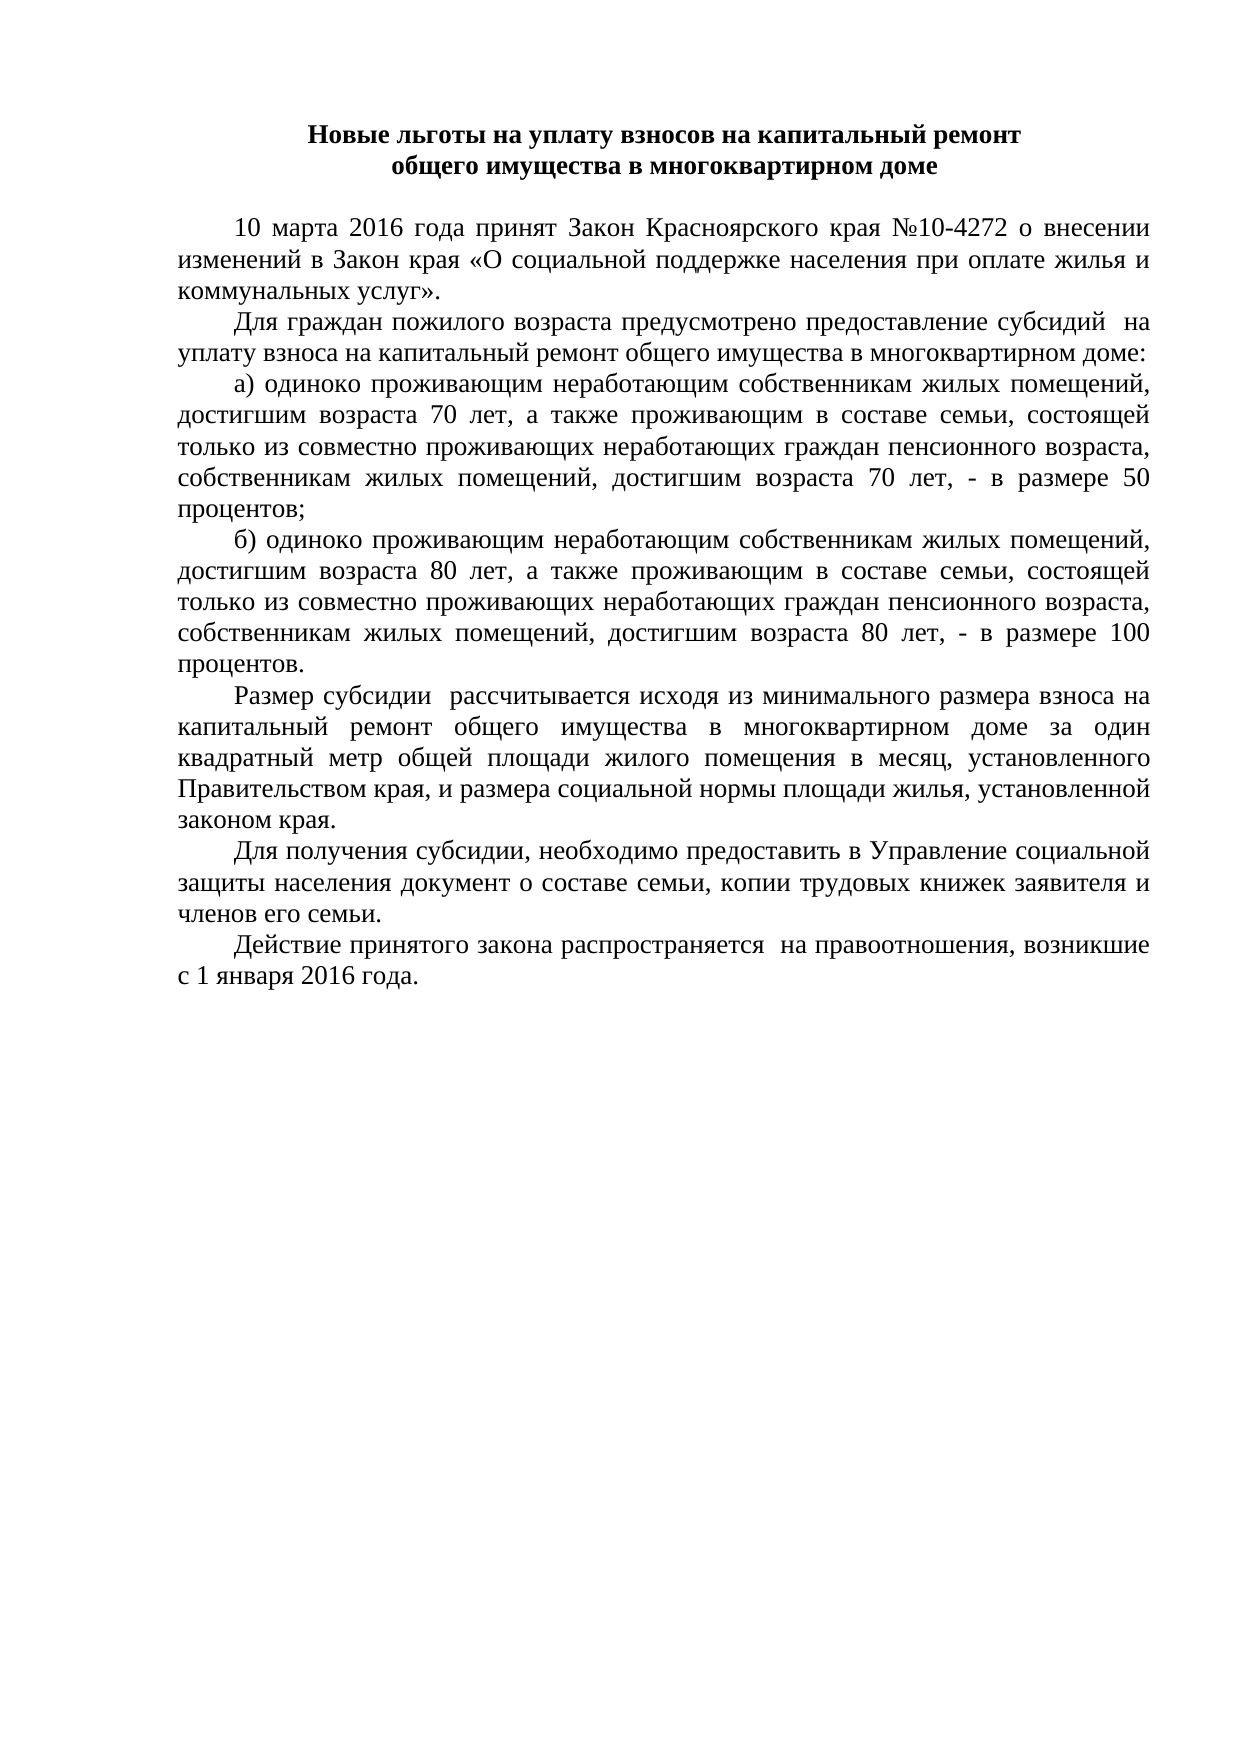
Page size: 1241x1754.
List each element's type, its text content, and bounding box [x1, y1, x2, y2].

text Действие принятого закона распространяется на правоотношения, возникшие с 1 января 2016 года. [177, 928, 1152, 990]
text 10 марта 2016 года принят Закон Красноярского края №10-4272 о внесении изменений в Закон края «О социальной поддержке населения при оплате жилья и коммунальных услуг». [177, 212, 1152, 305]
text Для граждан пожилого возраста предусмотрено предоставление субсидий на уплату взноса на капитальный ремонт общего имущества в многоквартирном доме: [177, 305, 1152, 367]
text общего имущества в многоквартирном доме [177, 149, 1152, 180]
text Для получения субсидии, необходимо предоставить в Управление социальной защиты населения документ о составе семьи, копии трудовых книжек заявителя и членов его семьи. [177, 834, 1152, 928]
text б) одиноко проживающим неработающим собственникам жилых помещений, достигшим возраста 80 лет, а также проживающим в составе семьи, состоящей только из совместно проживающих неработающих граждан пенсионного возраста, собственникам жилых помещений, достигшим возраста 80 лет, - в размере 100 процентов. [177, 523, 1152, 679]
text Размер субсидии рассчитывается исходя из минимального размера взноса на капитальный ремонт общего имущества в многоквартирном доме за один квадратный метр общей площади жилого помещения в месяц, установленного Правительством края, и размера социальной нормы площади жилья, установленной законом края. [177, 679, 1152, 834]
text а) одиноко проживающим неработающим собственникам жилых помещений, достигшим возраста 70 лет, а также проживающим в составе семьи, состоящей только из совместно проживающих неработающих граждан пенсионного возраста, собственникам жилых помещений, достигшим возраста 70 лет, - в размере 50 процентов; [177, 367, 1152, 523]
text Новые льготы на уплату взносов на капитальный ремонт [177, 118, 1152, 149]
